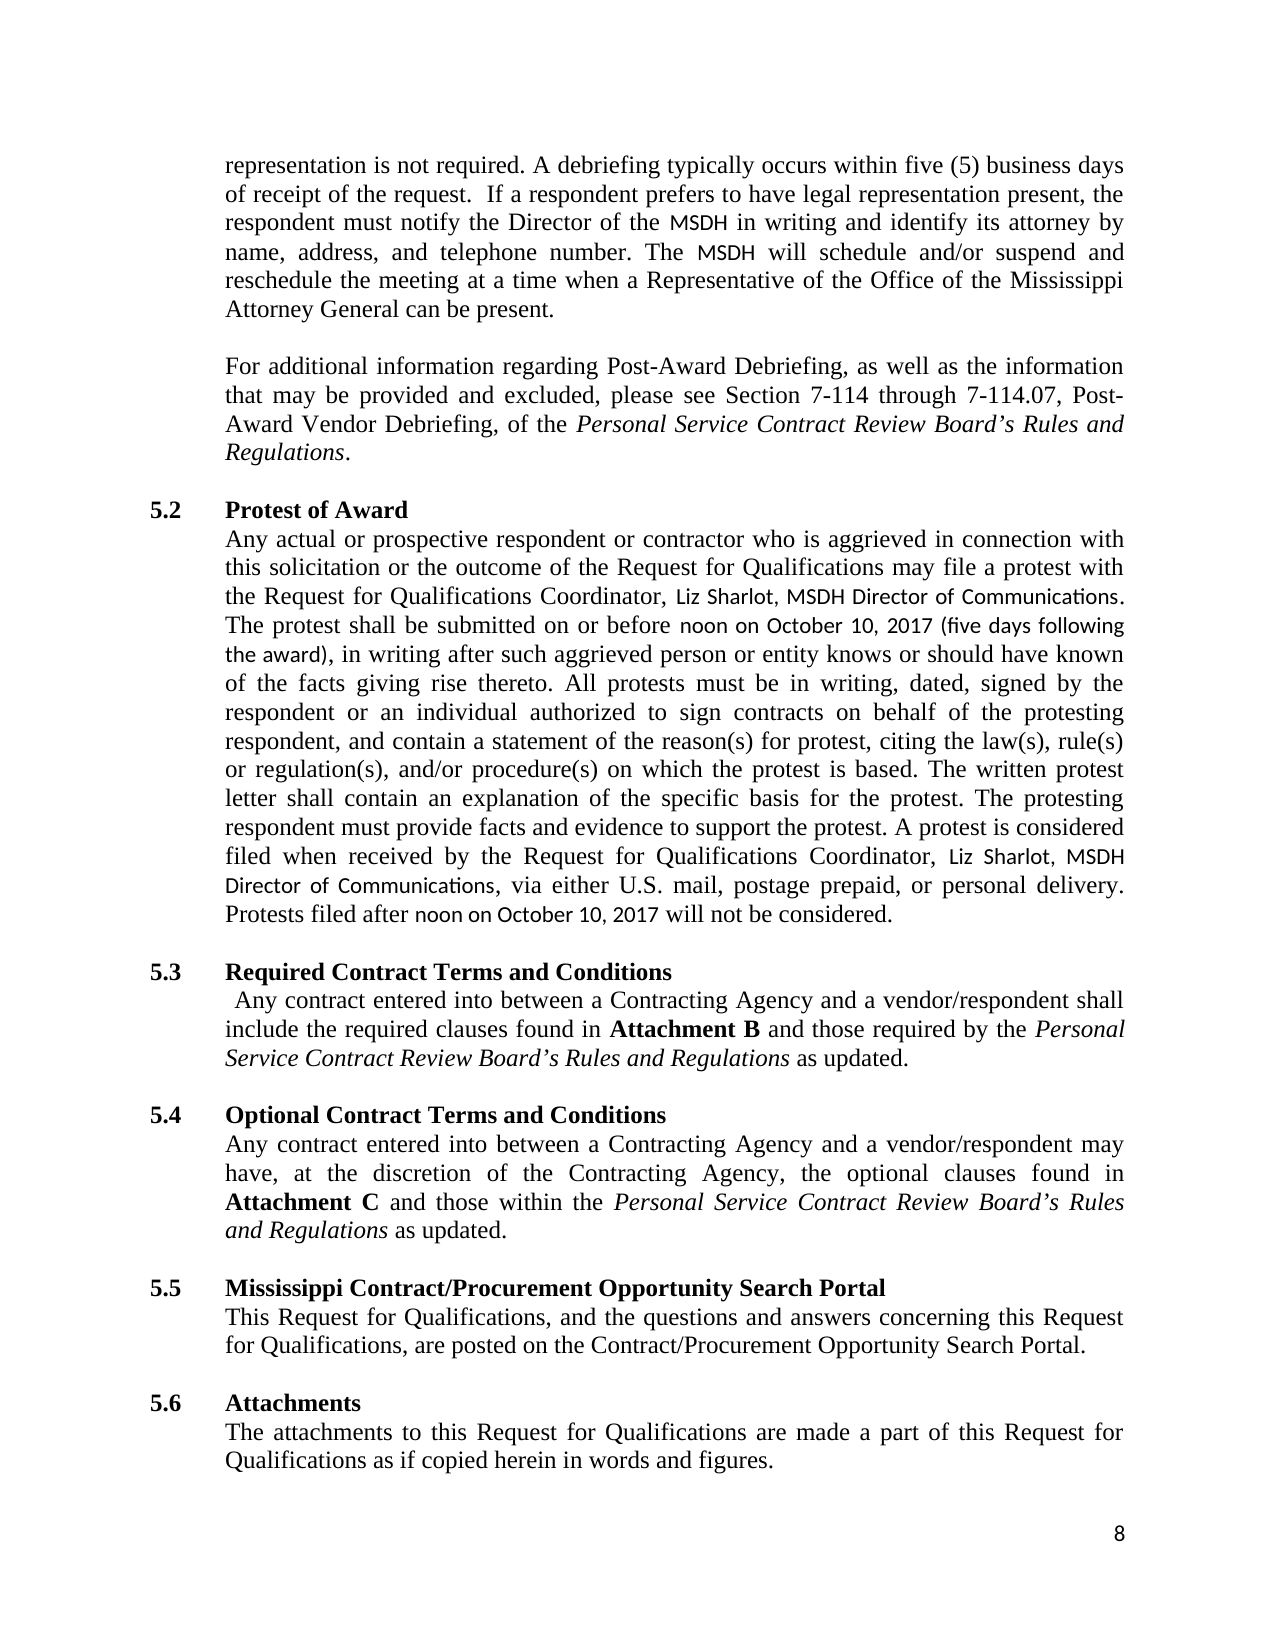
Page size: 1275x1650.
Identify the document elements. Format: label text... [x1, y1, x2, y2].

text 5.6 Attachments [150, 1388, 1125, 1417]
text Any actual or prospective respondent or contractor who is aggrieved in connection with this solicitation or the outcome of the Request for Qualifications may file a protest with the Request for Qualifications Coordinator, . The protest shall be submitted on or before , in writing after such aggrieved person or entity knows or should have known of the facts giving rise thereto. All protests must be in writing, dated, signed by the respondent or an individual authorized to sign contracts on behalf of the protesting respondent, and contain a statement of the reason(s) for protest, citing the law(s), rule(s) or regulation(s), and/or procedure(s) on which the protest is based. The written protest letter shall contain an explanation of the specific basis for the protest. The protesting respondent must provide facts and evidence to support the protest. A protest is considered filed when received by the Request for Qualifications Coordinator, , via either U.S. mail, postage prepaid, or personal delivery. Protests filed after will not be considered. [225, 524, 1125, 928]
text Any contract entered into between a Contracting Agency and a vendor/respondent shall include the required clauses found in Attachment B and those required by the Personal Service Contract Review Board’s Rules and Regulations as updated. [150, 986, 1125, 1072]
text For additional information regarding Post-Award Debriefing, as well as the information that may be provided and excluded, please see Section 7-114 through 7-114.07, Post-Award Vendor Debriefing, of the Personal Service Contract Review Board’s Rules and Regulations. [225, 351, 1125, 466]
subtitle Any contract entered into between a Contracting Agency and a vendor/respondent may have, at the discretion of the Contracting Agency, the optional clauses found in Attachment C and those within the Personal Service Contract Review Board’s Rules and Regulations as updated. [225, 1129, 1125, 1244]
text This Request for Qualifications, and the questions and answers concerning this Request for Qualifications, are posted on the Contract/Procurement Opportunity Search Portal. [225, 1302, 1125, 1359]
text 5.3 Required Contract Terms and Conditions [150, 957, 1125, 986]
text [225, 150, 1125, 323]
text 5.5 Mississippi Contract/Procurement Opportunity Search Portal [150, 1273, 1125, 1302]
text The attachments to this Request for Qualifications are made a part of this Request for Qualifications as if copied herein in words and figures. [225, 1417, 1125, 1474]
subtitle 5.4 Optional Contract Terms and Conditions [150, 1101, 1125, 1129]
text 5.2 Protest of Award [150, 495, 1125, 524]
